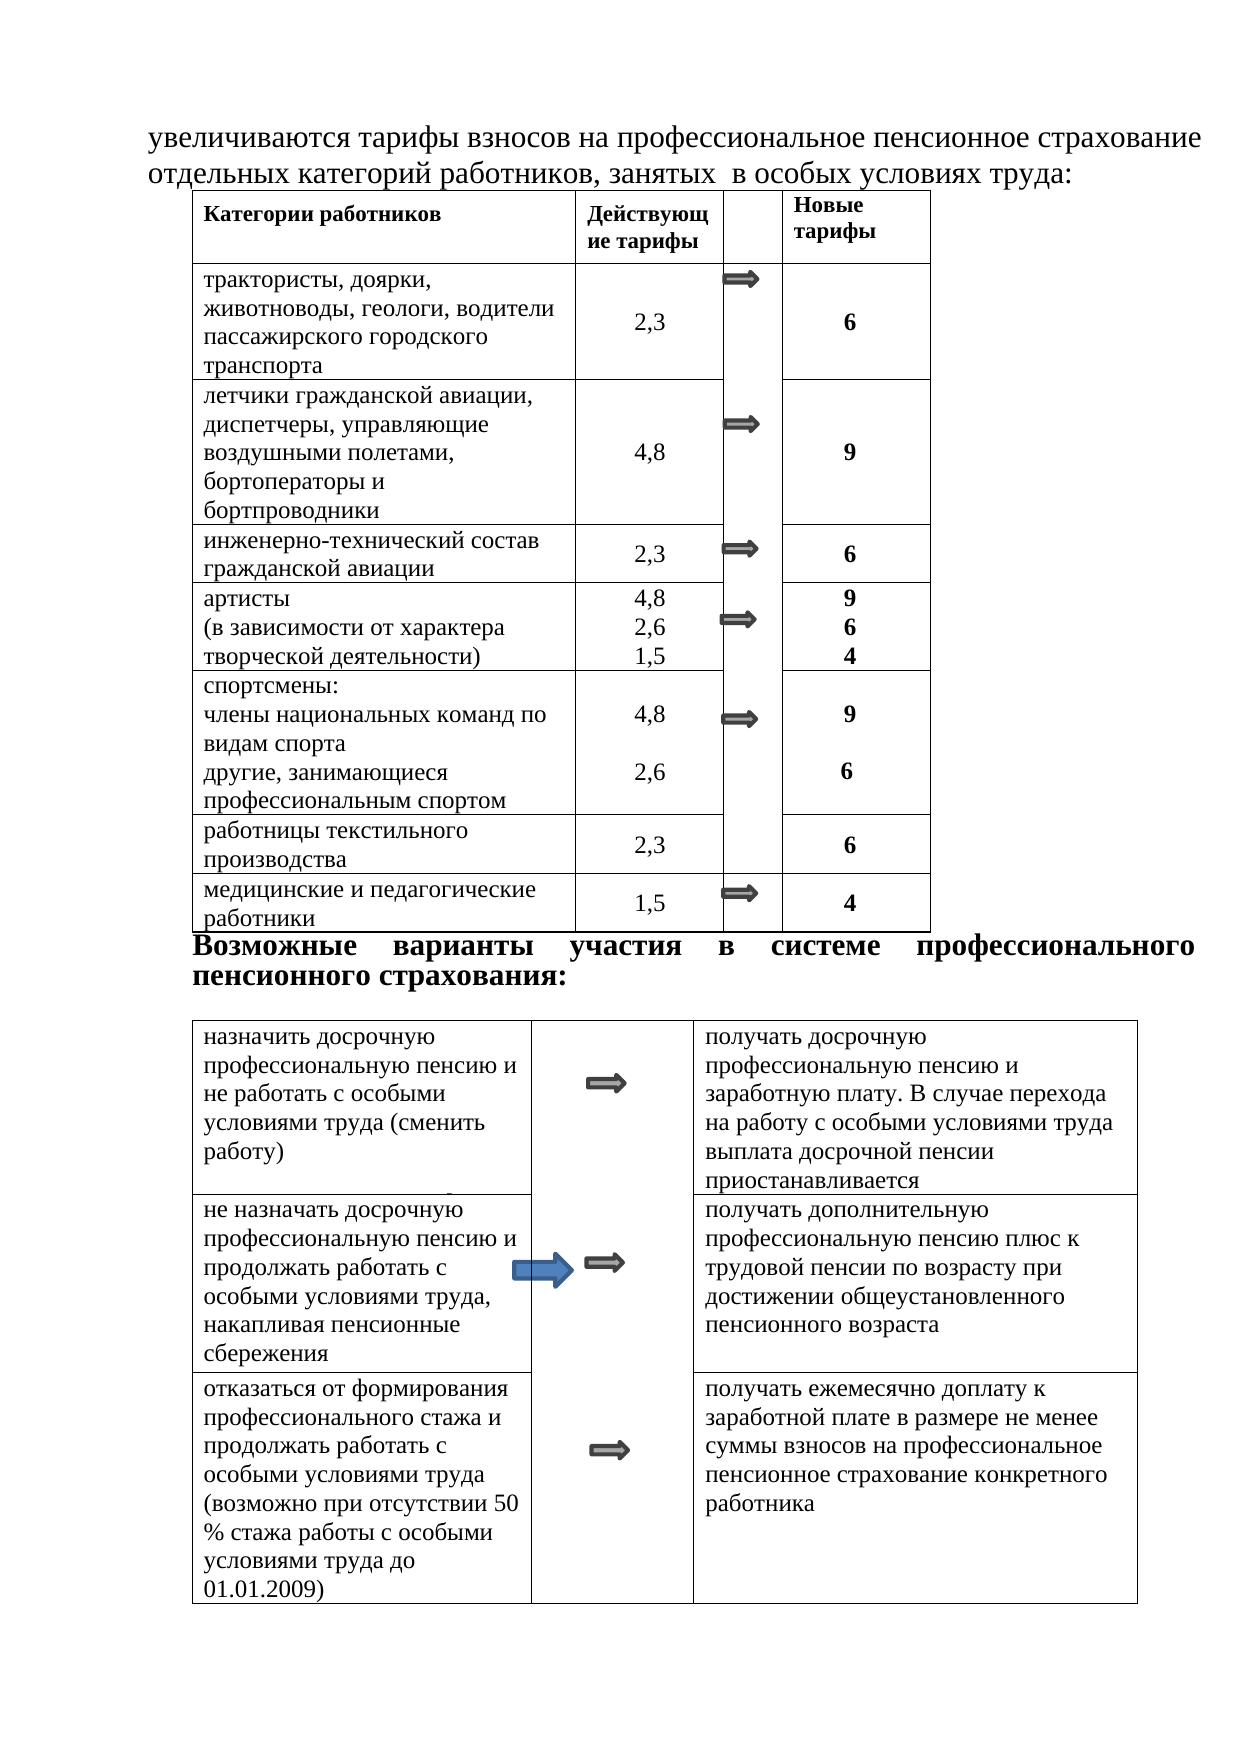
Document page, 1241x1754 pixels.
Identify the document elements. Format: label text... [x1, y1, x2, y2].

table_cell медицинские и педагогические работники [193, 874, 575, 931]
table_cell 2,3 [576, 525, 723, 582]
table_cell [532, 1372, 693, 1603]
table_cell [724, 582, 782, 669]
table_cell 2,3 [576, 815, 723, 873]
table_cell [532, 1194, 693, 1372]
table_header назначить досрочную профессиональную пенсию и не работать с особыми условиями труда (сменить работу) [193, 1021, 531, 1193]
table_cell 6 [783, 525, 930, 582]
table_cell получать дополнительную профессиональную пенсию плюс к трудовой пенсии по возрасту при достижении общеустановленного пенсионного возраста [694, 1195, 1137, 1372]
table_cell 9 [783, 380, 930, 524]
table_cell 4,8 2,6 1,5 [576, 583, 723, 669]
table_header Действующие тарифы [576, 191, 723, 263]
table_cell 6 [783, 815, 930, 873]
table_header [532, 1021, 693, 1193]
table_cell [724, 524, 782, 582]
table_cell инженерно-технический состав гражданской авиации [193, 525, 575, 582]
table_cell 2,3 [576, 264, 723, 379]
table_header [724, 191, 782, 263]
text Возможные варианты участия в системе профессионального пенсионного страхования: [192, 932, 1196, 991]
table_cell отказаться от формирования профессионального стажа и продолжать работать с особыми условиями труда (возможно при отсутствии 50 % стажа работы с особыми условиями труда до 01.01.2009) [193, 1373, 531, 1603]
table_cell артисты (в зависимости от характера творческой деятельности) [193, 583, 575, 669]
table_cell спортсмены: члены национальных команд по видам спорта другие, занимающиеся профессиональным спортом [193, 671, 575, 814]
table_cell 4,8 [576, 380, 723, 524]
table_header получать досрочную профессиональную пенсию и заработную плату. В случае перехода на работу с особыми условиями труда выплата досрочной пенсии приостанавливается [694, 1021, 1137, 1193]
table_header Новые тарифы [783, 191, 930, 263]
table_cell 9 6 4 [783, 583, 930, 669]
table_cell летчики гражданской авиации, диспетчеры, управляющие воздушными полетами, бортоператоры и бортпроводники [193, 380, 575, 524]
table_cell не назначать досрочную профессиональную пенсию и продолжать работать с особыми условиями труда, накапливая пенсионные сбережения [193, 1195, 531, 1372]
text увеличиваются тарифы взносов на профессиональное пенсионное страхование отдельных категорий работников, занятых в особых условиях труда: [148, 118, 1211, 190]
table_cell получать ежемесячно доплату к заработной плате в размере не менее суммы взносов на профессиональное пенсионное страхование конкретного работника [694, 1373, 1137, 1603]
table_header Категории работников [193, 191, 575, 263]
table_cell [724, 874, 782, 931]
table_cell [724, 814, 782, 873]
table_cell 4,8 2,6 [576, 671, 723, 814]
table_cell 1,5 [576, 874, 723, 931]
table_cell 9 6 [783, 671, 930, 814]
table_cell 6 [783, 264, 930, 379]
table_cell трактористы, доярки, животноводы, геологи, водители пассажирского городского транспорта [193, 264, 575, 379]
table_cell работницы текстильного производства [193, 815, 575, 873]
table_cell 4 [783, 874, 930, 931]
table_cell [724, 379, 782, 524]
table_cell [724, 670, 782, 814]
table_cell [724, 264, 782, 379]
